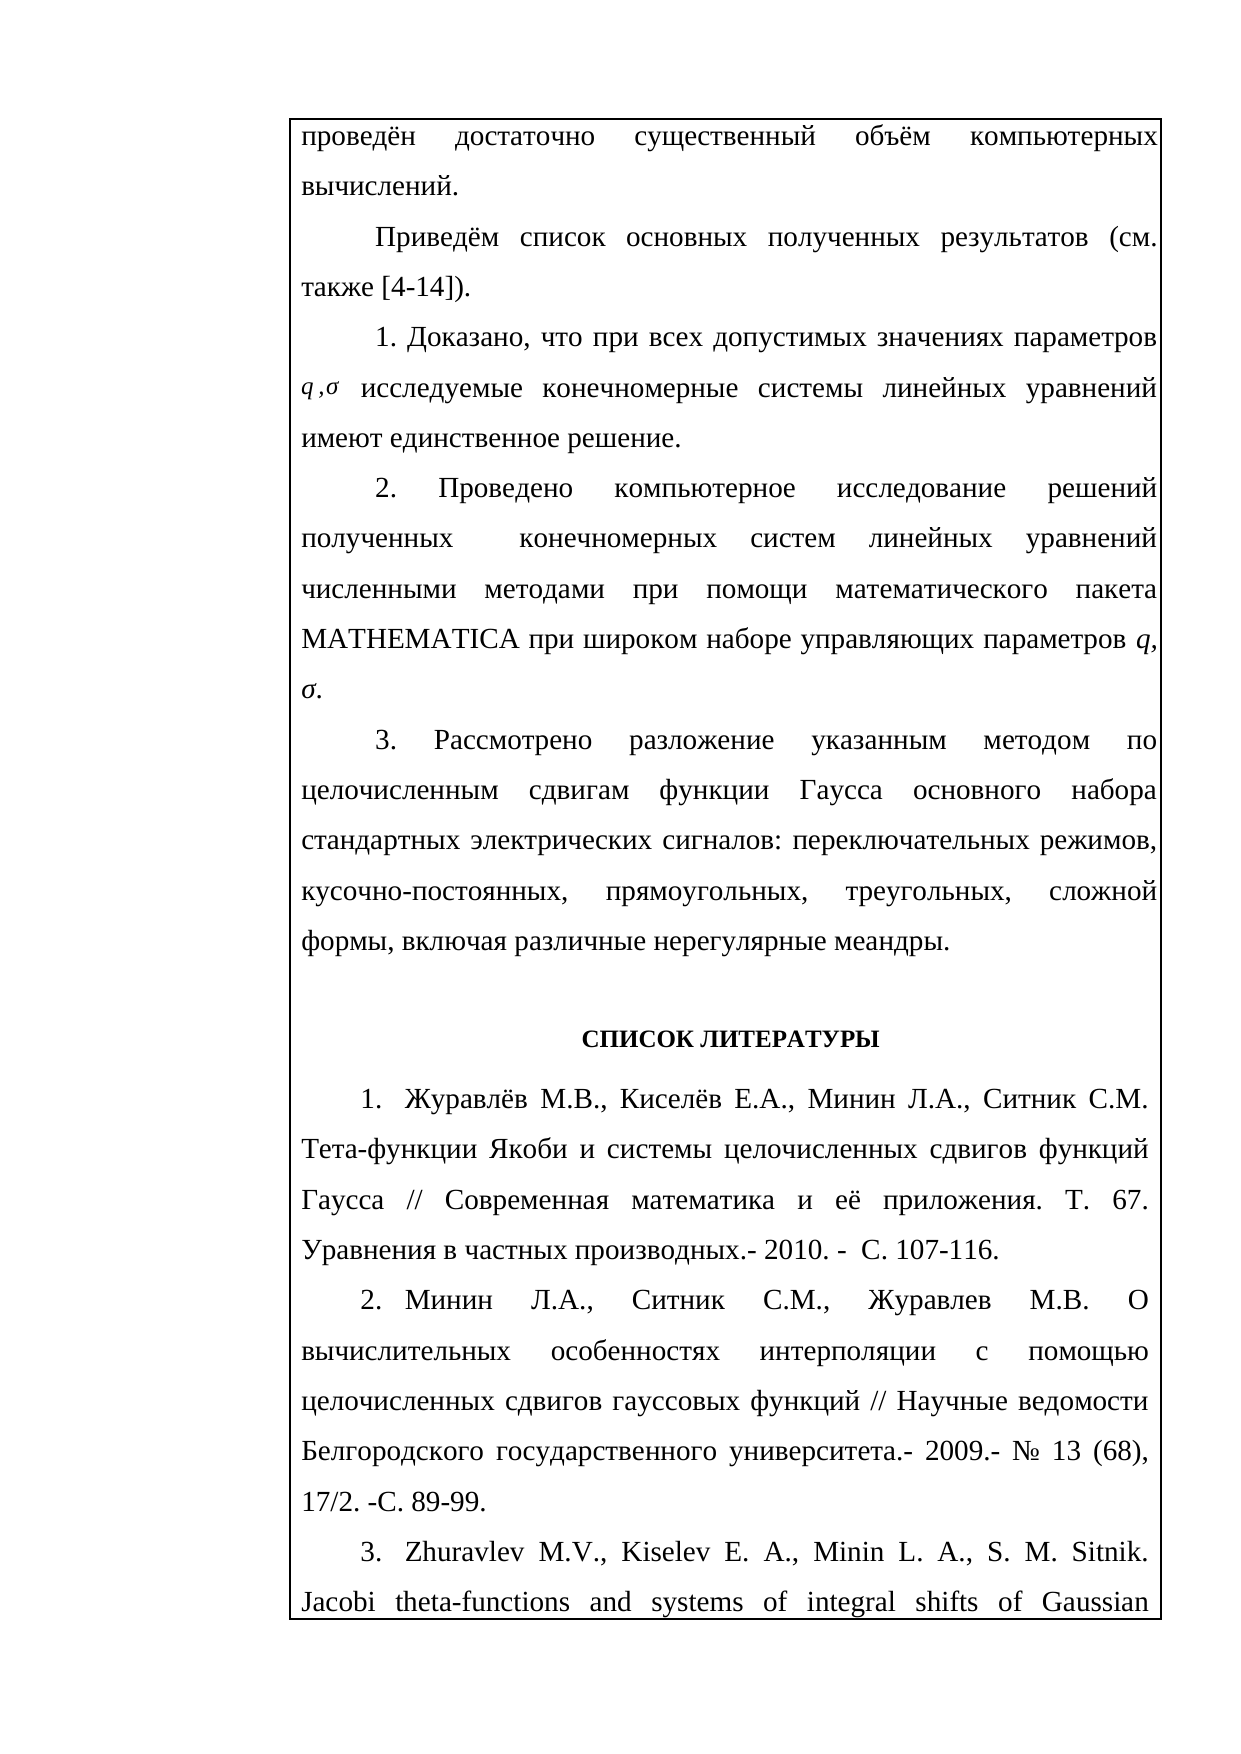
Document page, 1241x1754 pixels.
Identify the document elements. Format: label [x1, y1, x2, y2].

table_cell [291, 120, 1160, 1618]
